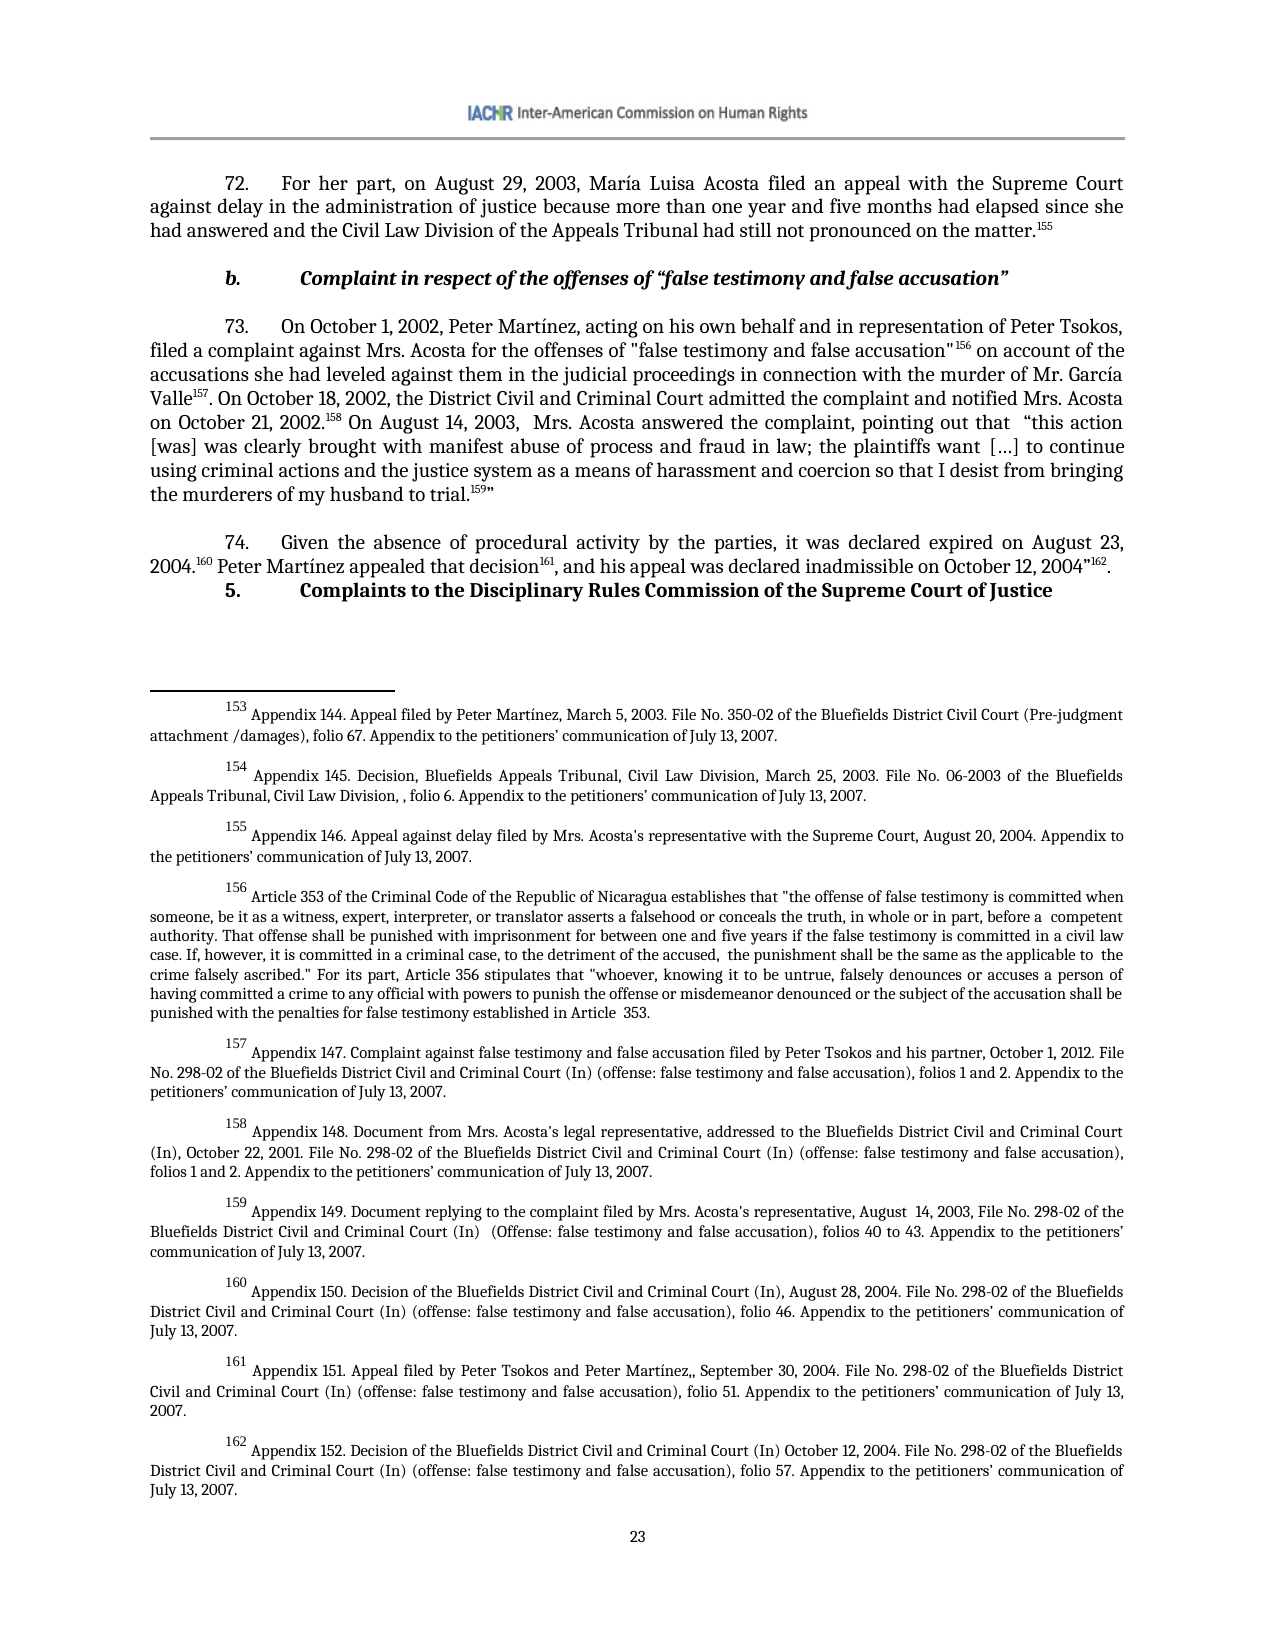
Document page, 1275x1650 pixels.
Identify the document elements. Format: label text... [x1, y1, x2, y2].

list For her part, on August 29, 2003, María Luisa Acosta filed an appeal with the Supreme Court against delay in the administration of justice because more than one year and five months had elapsed since she had answered and the Civil Law Division of the Appeals Tribunal had still not pronounced on the matter. [150, 171, 1125, 243]
subtitle Complaints to the Disciplinary Rules Commission of the Supreme Court of Justice [225, 578, 1125, 602]
picture [456, 103, 819, 123]
subtitle b. Complaint in respect of the offenses of “false testimony and false accusation” [225, 267, 1125, 291]
list Given the absence of procedural activity by the parties, it was declared expired on August 23, 2004. Peter Martínez appealed that decision, and his appeal was declared inadmissible on October 12, 2004”. [150, 531, 1125, 578]
list On October 1, 2002, Peter Martínez, acting on his own behalf and in representation of Peter Tsokos, filed a complaint against Mrs. Acosta for the offenses of "false testimony and false accusation" on account of the accusations she had leveled against them in the judicial proceedings in connection with the murder of Mr. García Valle. On October 18, 2002, the District Civil and Criminal Court admitted the complaint and notified Mrs. Acosta on October 21, 2002. On August 14, 2003, Mrs. Acosta answered the complaint, pointing out that “this action [was] was clearly brought with manifest abuse of process and fraud in law; the plaintiffs want […] to continue using criminal actions and the justice system as a means of harassment and coercion so that I desist from bringing the murderers of my husband to trial.” [150, 315, 1125, 507]
